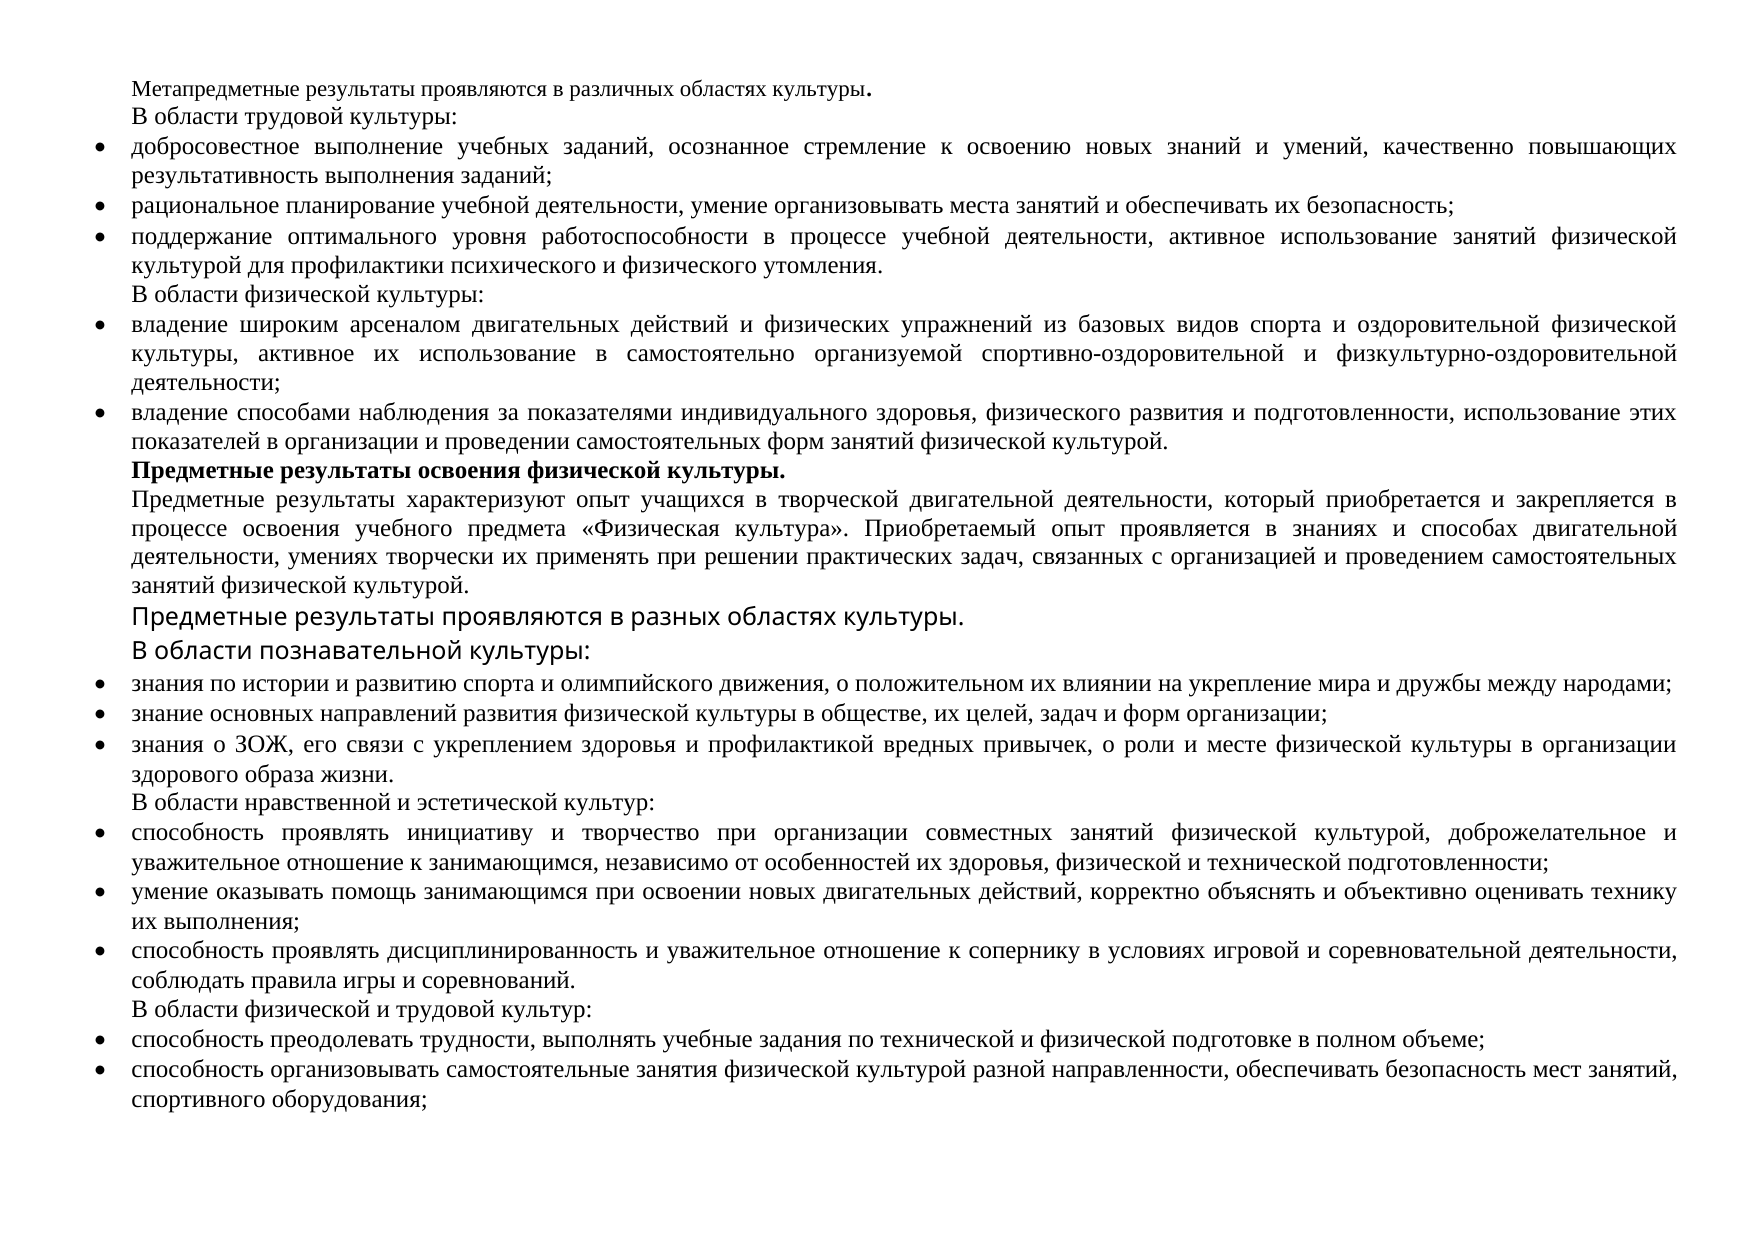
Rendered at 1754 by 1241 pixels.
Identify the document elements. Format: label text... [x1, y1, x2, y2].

list добросовестное выполнение учебных заданий, осознанное стремление к освоению новых знаний и умений, качественно повышающих результативность выполнения заданий; [94, 130, 1679, 189]
list способность преодолевать трудности, выполнять учебные задания по технической и физической подготовке в полном объеме; [94, 1023, 1679, 1053]
list владение способами наблюдения за показателями индивидуального здоровья, физического развития и подготовленности, использование этих показателей в организации и проведении самостоятельных форм занятий физической культурой. [94, 396, 1679, 455]
list владение широким арсеналом двигательных действий и физических упражнений из базовых видов спорта и оздоровительной физической культуры, активное их использование в самостоятельно организуемой спортивно-оздоровительной и физкультурно-оздоровительной деятельности; [94, 308, 1679, 396]
list способность организовывать самостоятельные занятия физической культурой разной направленности, обеспечивать безопасность мест занятий, спортивного оборудования; [94, 1053, 1679, 1112]
list способность проявлять инициативу и творчество при организации совместных занятий физической культурой, доброжелательное и уважительное отношение к занимающимся, независимо от особенностей их здоровья, физической и технической подготовленности; [94, 816, 1679, 875]
text В области физической культуры: [131, 279, 1679, 308]
text В области познавательной культуры: [131, 633, 1679, 667]
text Метапредметные результаты проявляются в различных областях культуры. [131, 75, 1679, 101]
list знание основных направлений развития физической культуры в обществе, их целей, задач и форм организации; [94, 698, 1679, 728]
list знания по истории и развитию спорта и олимпийского движения, о положительном их влиянии на укрепление мира и дружбы между народами; [94, 667, 1679, 698]
list поддержание оптимального уровня работоспособности в процессе учебной деятельности, активное использование занятий физической культурой для профилактики психического и физического утомления. [94, 220, 1679, 279]
text В области физической и трудовой культур: [131, 994, 1679, 1023]
list знания о ЗОЖ, его связи с укреплением здоровья и профилактикой вредных привычек, о роли и месте физической культуры в организации здорового образа жизни. [94, 728, 1679, 787]
text Предметные результаты проявляются в разных областях культуры. [131, 599, 1679, 633]
text Предметные результаты освоения физической культуры. [94, 455, 1679, 484]
text В области трудовой культуры: [131, 101, 1679, 130]
text Предметные результаты характеризуют опыт учащихся в творческой двигательной деятельности, который приобретается и закрепляется в процессе освоения учебного предмета «Физическая культура». Приобретаемый опыт проявляется в знаниях и способах двигательной деятельности, умениях творчески их применять при решении практических задач, связанных с организацией и проведением самостоятельных занятий физической культурой. [131, 484, 1679, 599]
list способность проявлять дисциплинированность и уважительное отношение к сопернику в условиях игровой и соревновательной деятельности, соблюдать правила игры и соревнований. [94, 935, 1679, 994]
text В области нравственной и эстетической культур: [131, 787, 1679, 816]
list рациональное планирование учебной деятельности, умение организовывать места занятий и обеспечивать их безопасность; [94, 189, 1679, 220]
list умение оказывать помощь занимающимся при освоении новых двигательных действий, корректно объяснять и объективно оценивать технику их выполнения; [94, 875, 1679, 935]
